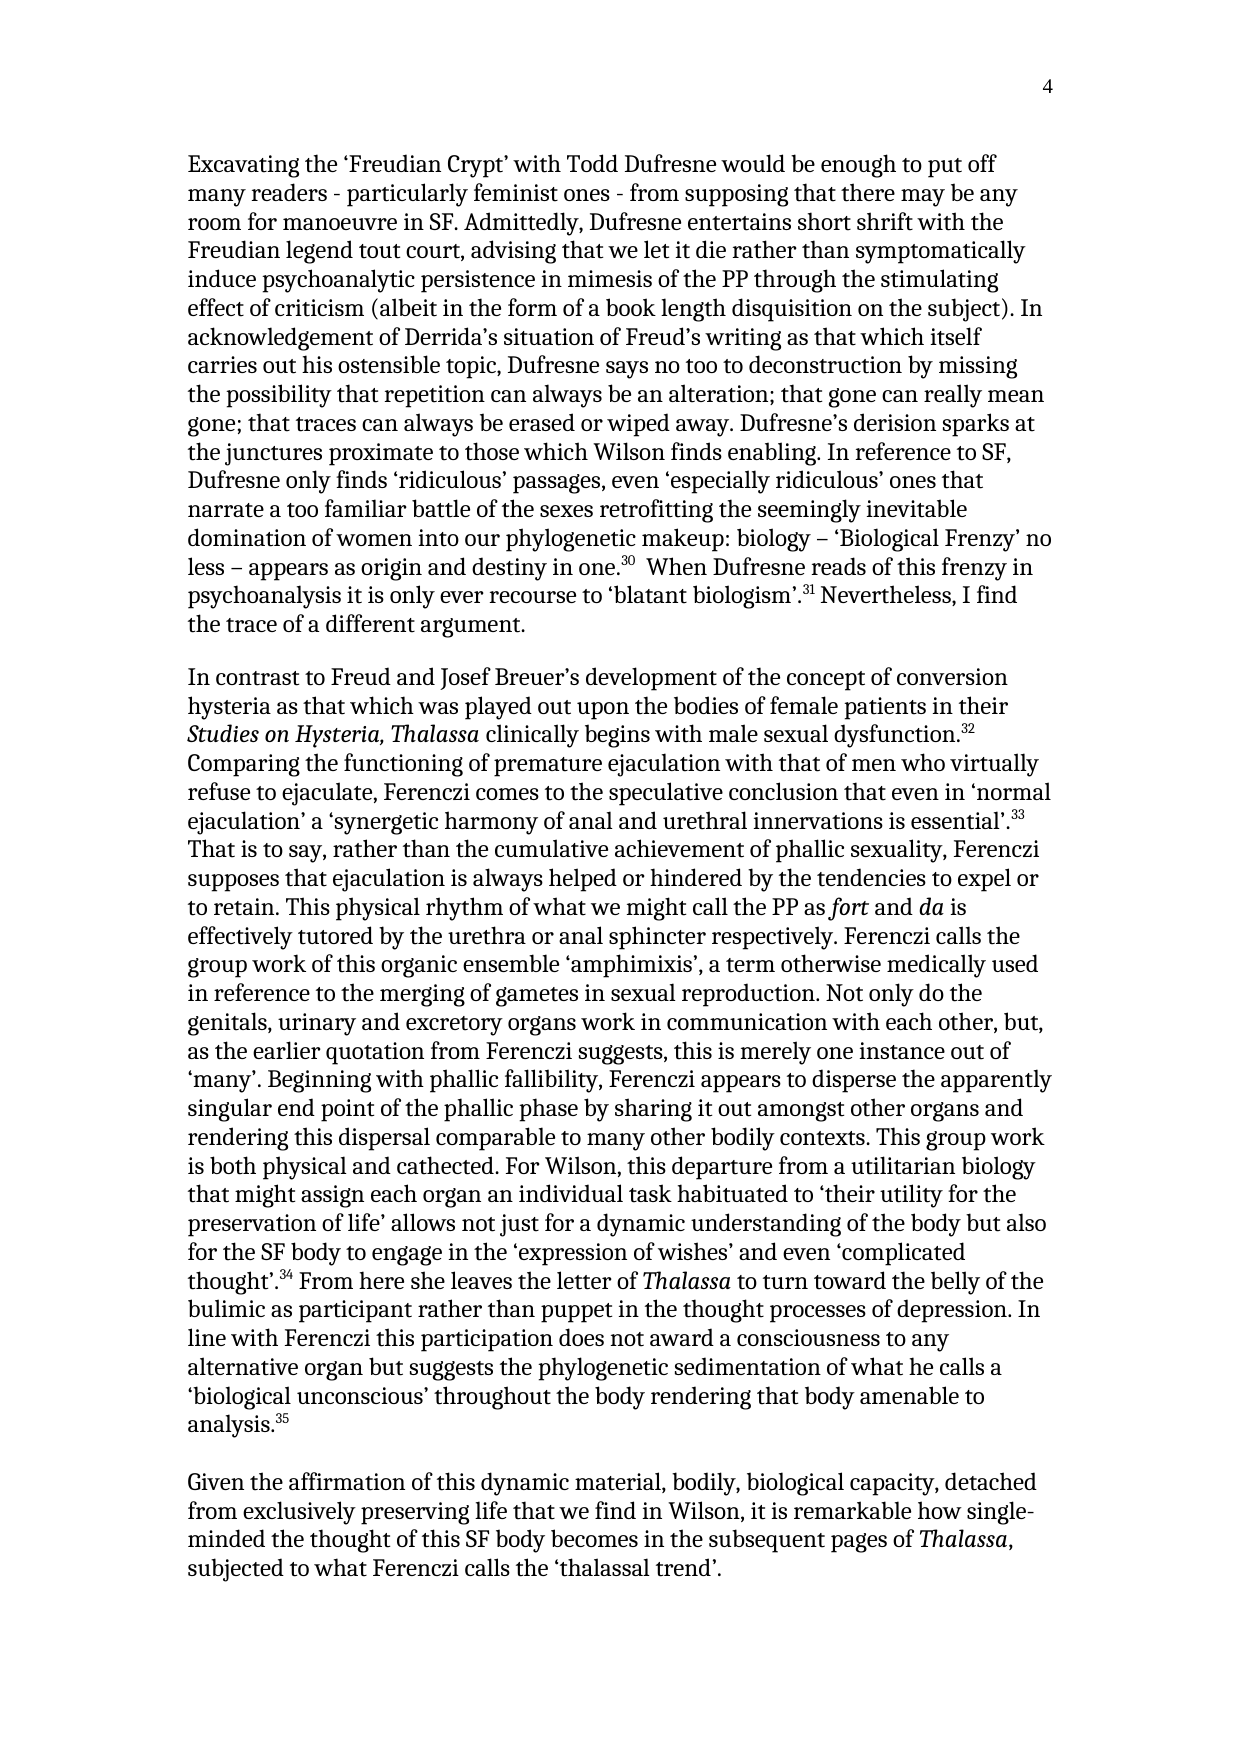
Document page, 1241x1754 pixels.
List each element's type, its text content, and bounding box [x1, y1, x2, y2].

text Given the affirmation of this dynamic material, bodily, biological capacity, detached from exclusively preserving life that we find in Wilson, it is remarkable how single-minded the thought of this SF body becomes in the subsequent pages of Thalassa, subjected to what Ferenczi calls the ‘thalassal trend’. [187, 1468, 1053, 1583]
text In contrast to Freud and Josef Breuer’s development of the concept of conversion hysteria as that which was played out upon the bodies of female patients in their Studies on Hysteria, Thalassa clinically begins with male sexual dysfunction. Comparing the functioning of premature ejaculation with that of men who virtually refuse to ejaculate, Ferenczi comes to the speculative conclusion that even in ‘normal ejaculation’ a ‘synergetic harmony of anal and urethral innervations is essential’. That is to say, rather than the cumulative achievement of phallic sexuality, Ferenczi supposes that ejaculation is always helped or hindered by the tendencies to expel or to retain. This physical rhythm of what we might call the PP as fort and da is effectively tutored by the urethra or anal sphincter respectively. Ferenczi calls the group work of this organic ensemble ‘amphimixis’, a term otherwise medically used in reference to the merging of gametes in sexual reproduction. Not only do the genitals, urinary and excretory organs work in communication with each other, but, as the earlier quotation from Ferenczi suggests, this is merely one instance out of ‘many’. Beginning with phallic fallibility, Ferenczi appears to disperse the apparently singular end point of the phallic phase by sharing it out amongst other organs and rendering this dispersal comparable to many other bodily contexts. This group work is both physical and cathected. For Wilson, this departure from a utilitarian biology that might assign each organ an individual task habituated to ‘their utility for the preservation of life’ allows not just for a dynamic understanding of the body but also for the SF body to engage in the ‘expression of wishes’ and even ‘complicated thought’. From here she leaves the letter of Thalassa to turn toward the belly of the bulimic as participant rather than puppet in the thought processes of depression. In line with Ferenczi this participation does not award a consciousness to any alternative organ but suggests the phylogenetic sedimentation of what he calls a ‘biological unconscious’ throughout the body rendering that body amenable to analysis. [187, 663, 1053, 1439]
text Excavating the ‘Freudian Crypt’ with Todd Dufresne would be enough to put off many readers - particularly feminist ones - from supposing that there may be any room for manoeuvre in SF. Admittedly, Dufresne entertains short shrift with the Freudian legend tout court, advising that we let it die rather than symptomatically induce psychoanalytic persistence in mimesis of the PP through the stimulating effect of criticism (albeit in the form of a book length disquisition on the subject). In acknowledgement of Derrida’s situation of Freud’s writing as that which itself carries out his ostensible topic, Dufresne says no too to deconstruction by missing the possibility that repetition can always be an alteration; that gone can really mean gone; that traces can always be erased or wiped away. Dufresne’s derision sparks at the junctures proximate to those which Wilson finds enabling. In reference to SF, Dufresne only finds ‘ridiculous’ passages, even ‘especially ridiculous’ ones that narrate a too familiar battle of the sexes retrofitting the seemingly inevitable domination of women into our phylogenetic makeup: biology – ‘Biological Frenzy’ no less – appears as origin and destiny in one. When Dufresne reads of this frenzy in psychoanalysis it is only ever recourse to ‘blatant biologism’. Nevertheless, I find the trace of a different argument. [187, 150, 1053, 639]
